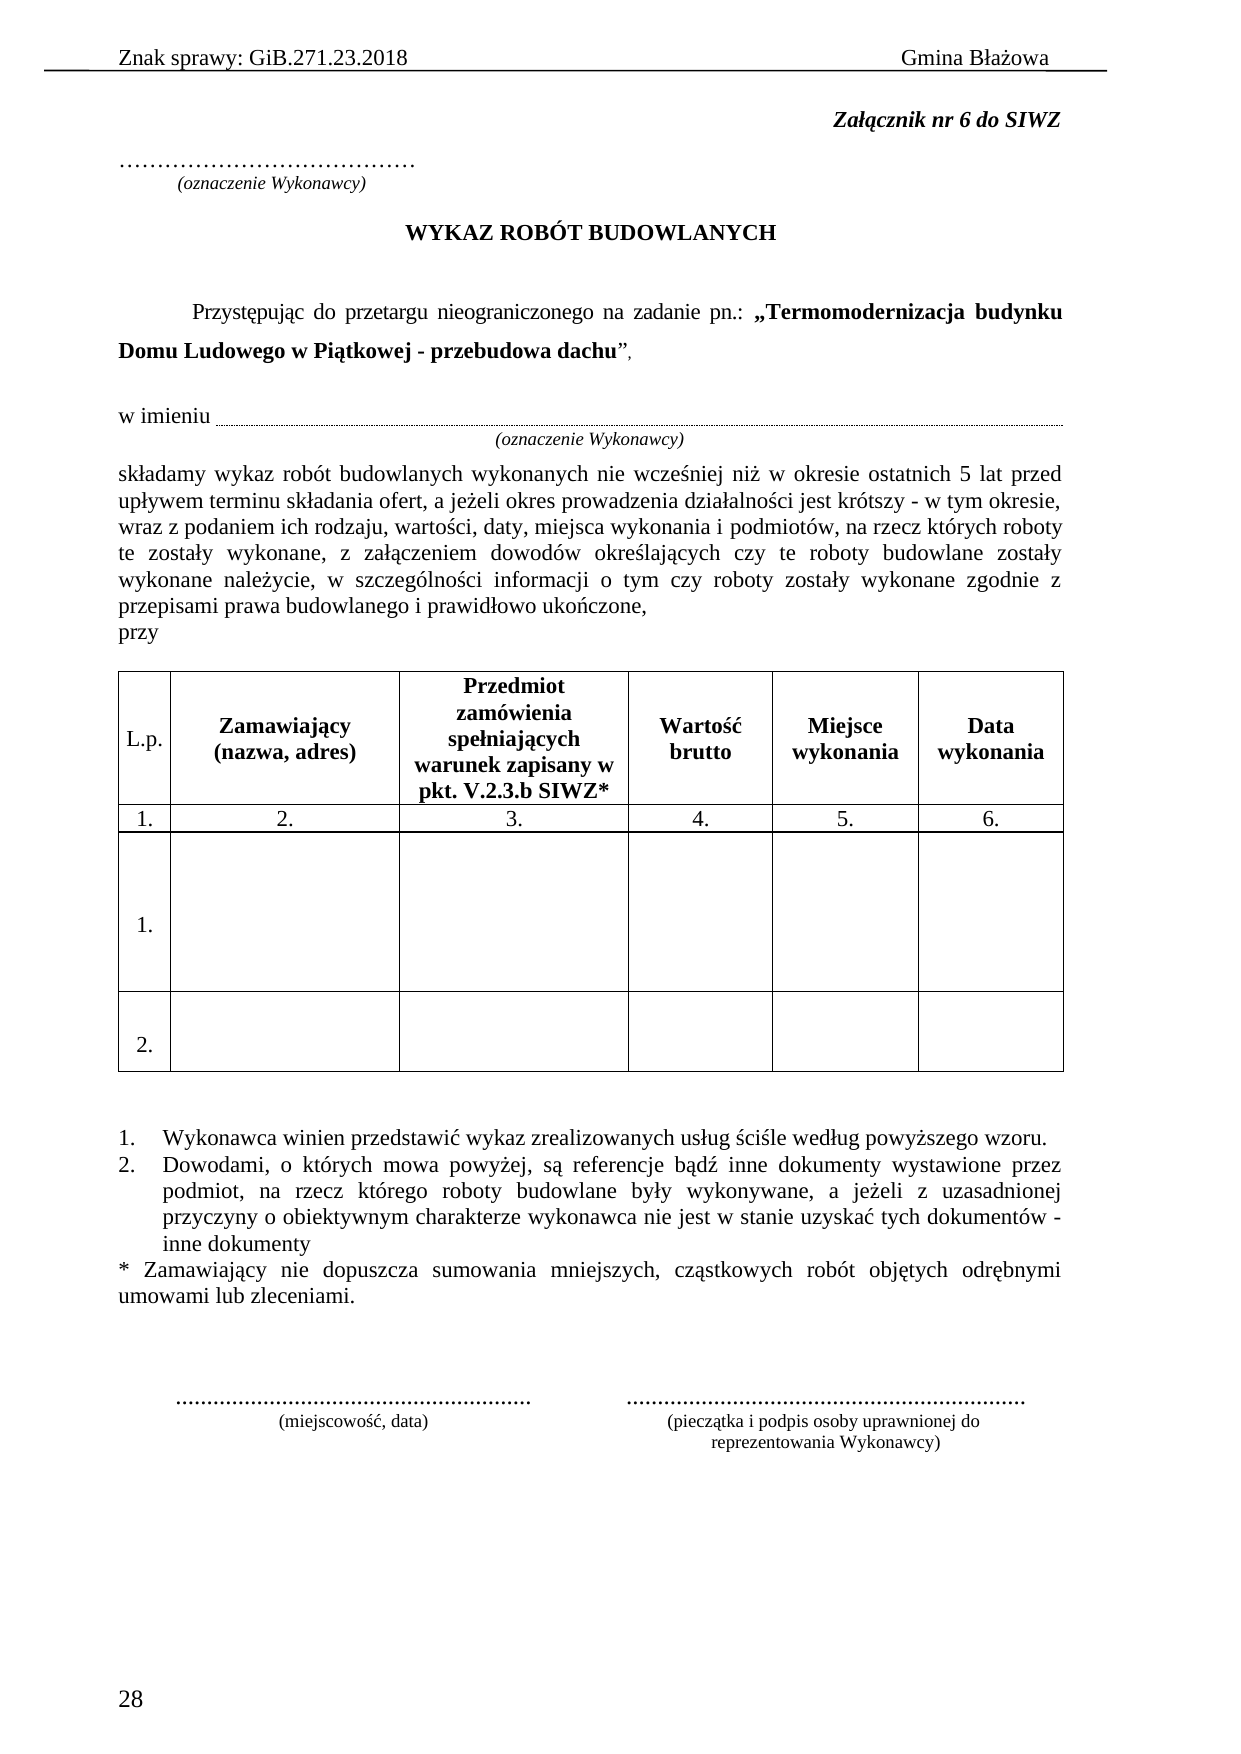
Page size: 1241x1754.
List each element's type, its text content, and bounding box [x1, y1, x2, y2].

table_header Miejsce wykonania [773, 672, 918, 804]
table_header ................................................................ (pieczątka i podpis osoby uprawnionej do reprezentowania Wykonawcy) [589, 1352, 1063, 1453]
table_cell [629, 833, 715, 991]
table_cell [171, 833, 399, 991]
table_cell 6. [919, 805, 1063, 831]
text ………………………………… [118, 146, 1063, 172]
text Załącznik nr 6 do SIWZ [118, 106, 1063, 133]
table_cell [773, 992, 918, 1071]
table_cell [171, 992, 399, 1071]
table_header Wartość brutto [629, 672, 772, 804]
table_cell [400, 992, 628, 1071]
table_cell [919, 833, 1063, 991]
list Wykonawca winien przedstawić wykaz zrealizowanych usług ściśle według powyższego wzoru. [118, 1124, 1063, 1151]
table_header Zamawiający (nazwa, adres) [171, 672, 399, 804]
text (oznaczenie Wykonawcy) [118, 172, 1063, 194]
table_cell [629, 992, 715, 1071]
table_cell [715, 992, 772, 1071]
table_cell [400, 833, 628, 991]
text przy [118, 618, 1063, 645]
text WYKAZ ROBÓT BUDOWLANYCH [118, 219, 1063, 245]
table_cell [715, 833, 772, 991]
table_cell 2. [119, 992, 170, 1071]
table_header ......................................................... (miejscowość, data) [118, 1352, 588, 1453]
table_header L.p. [119, 672, 170, 804]
table_cell [919, 992, 1063, 1071]
table_cell 1. [119, 833, 170, 991]
table_header Przedmiot zamówienia spełniających warunek zapisany w pkt. V.2.3.b SIWZ* [400, 672, 628, 804]
table_cell 4. [629, 805, 772, 831]
list Dowodami, o których mowa powyżej, są referencje bądź inne dokumenty wystawione przez podmiot, na rzecz którego roboty budowlane były wykonywane, a jeżeli z uzasadnionej przyczyny o obiektywnym charakterze wykonawca nie jest w stanie uzyskać tych dokumentów - inne dokumenty [118, 1151, 1063, 1256]
table_header Data wykonania [919, 672, 1063, 804]
table_cell [773, 833, 918, 991]
table_cell 2. [171, 805, 399, 831]
text (oznaczenie Wykonawcy) [118, 428, 1063, 449]
text * Zamawiający nie dopuszcza sumowania mniejszych, cząstkowych robót objętych odrębnymi umowami lub zleceniami. [118, 1256, 1063, 1309]
table_cell 5. [773, 805, 918, 831]
text Przystępując do przetargu nieograniczonego na zadanie pn.: „Termomodernizacja budynku Domu Ludowego w Piątkowej - przebudowa dachu”, [118, 298, 1063, 363]
text składamy wykaz robót budowlanych wykonanych nie wcześniej niż w okresie ostatnich 5 lat przed upływem terminu składania ofert, a jeżeli okres prowadzenia działalności jest krótszy - w tym okresie, wraz z podaniem ich rodzaju, wartości, daty, miejsca wykonania i podmiotów, na rzecz których roboty te zostały wykonane, z załączeniem dowodów określających czy te roboty budowlane zostały wykonane należycie, w szczególności informacji o tym czy roboty zostały wykonane zgodnie z przepisami prawa budowlanego i prawidłowo ukończone, [118, 460, 1063, 618]
text w imieniu [118, 402, 1063, 428]
table_cell 1. [119, 805, 170, 831]
table_cell 3. [400, 805, 628, 831]
